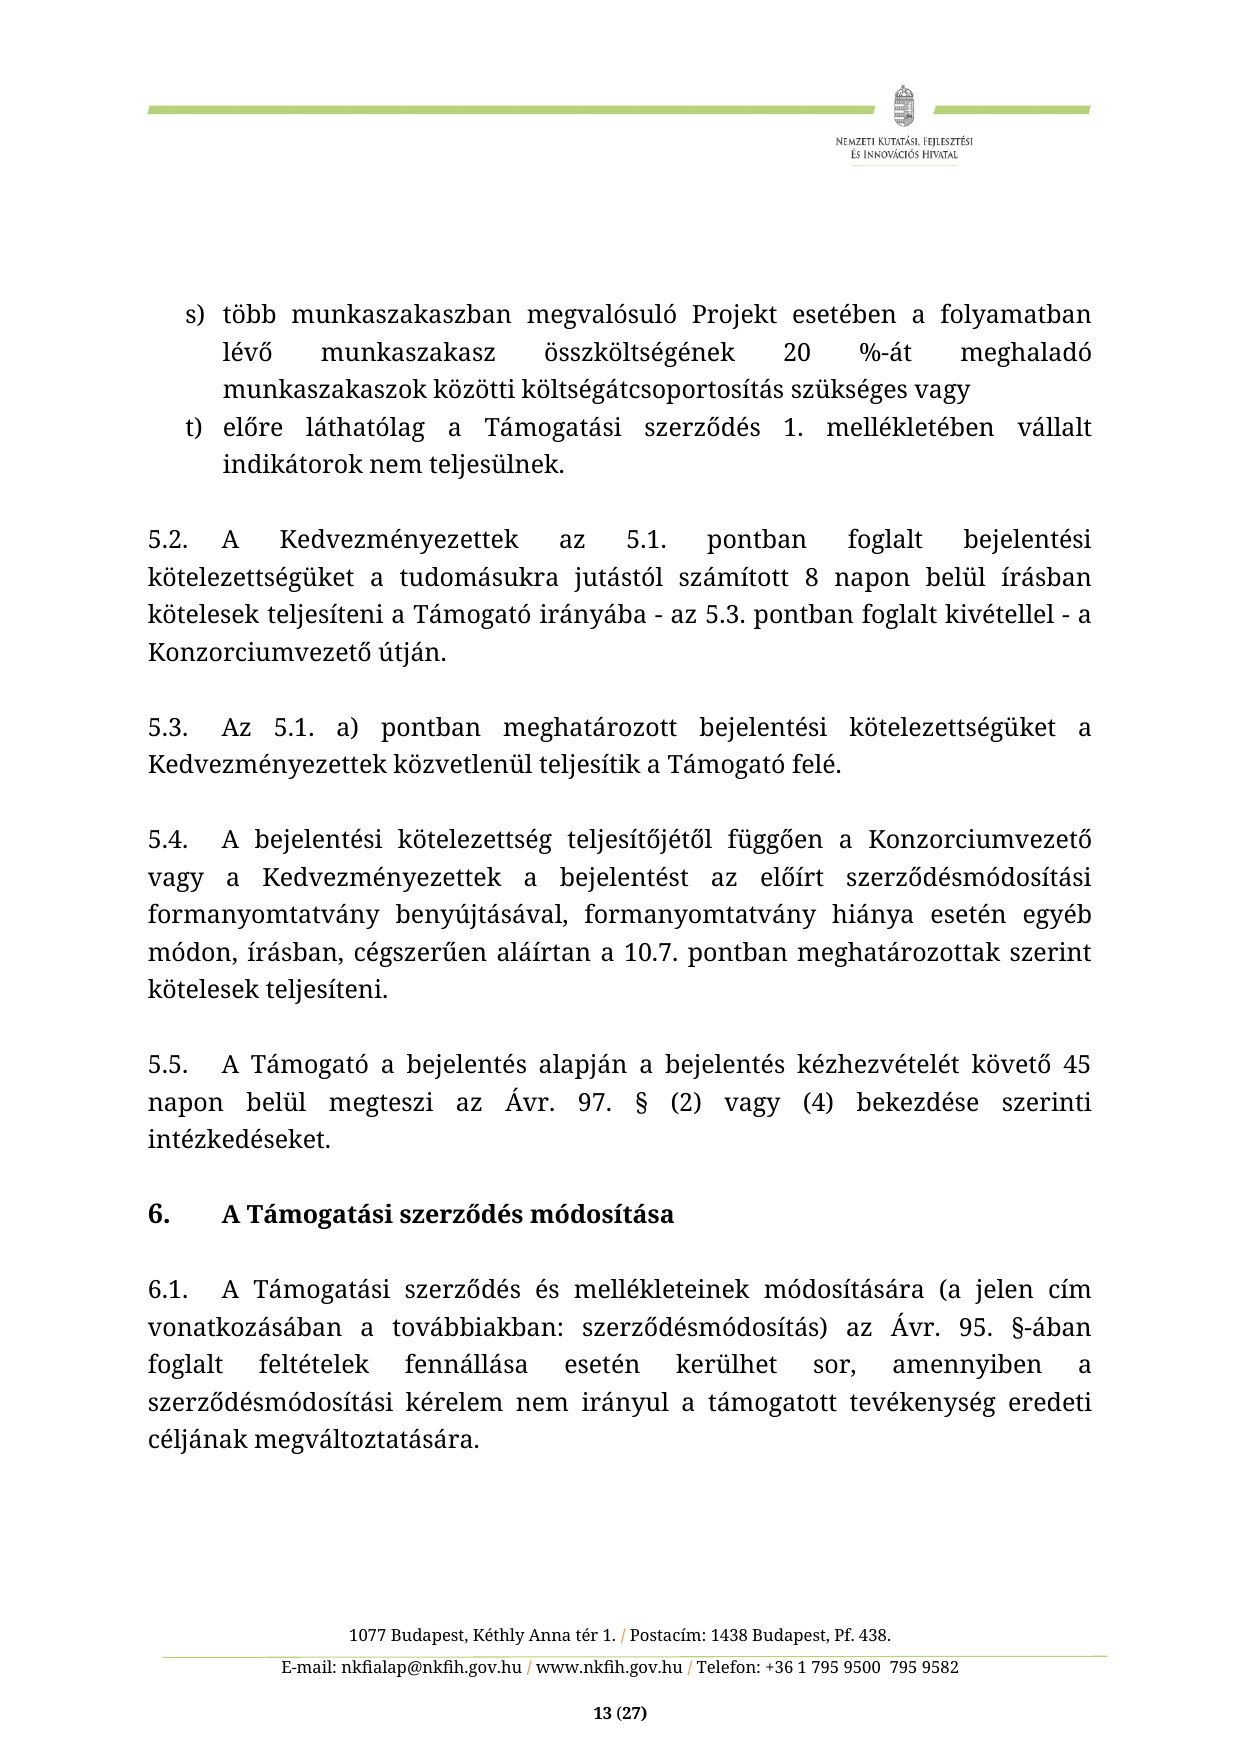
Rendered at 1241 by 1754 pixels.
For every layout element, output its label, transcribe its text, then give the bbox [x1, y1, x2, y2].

text 5.3. Az 5.1. a) pontban meghatározott bejelentési kötelezettségüket a Kedvezményezettek közvetlenül teljesítik a Támogató felé. [148, 706, 1093, 781]
list több munkaszakaszban megvalósuló Projekt esetében a folyamatban lévő munkaszakasz összköltségének 20 %-át meghaladó munkaszakaszok közötti költségátcsoportosítás szükséges vagy [185, 294, 1093, 406]
picture [146, 82, 1092, 168]
list A Támogatási szerződés módosítása [148, 1194, 1093, 1231]
text 5.4. A bejelentési kötelezettség teljesítőjétől függően a Konzorciumvezető vagy a Kedvezményezettek a bejelentést az előírt szerződésmódosítási formanyomtatvány benyújtásával, formanyomtatvány hiánya esetén egyéb módon, írásban, cégszerűen aláírtan a 10.7. pontban meghatározottak szerint kötelesek teljesíteni. [148, 819, 1093, 1006]
text 6.1. A Támogatási szerződés és mellékleteinek módosítására (a jelen cím vonatkozásában a továbbiakban: szerződésmódosítás) az Ávr. 95. §-ában foglalt feltételek fennállása esetén kerülhet sor, amennyiben a szerződésmódosítási kérelem nem irányul a támogatott tevékenység eredeti céljának megváltoztatására. [148, 1269, 1093, 1456]
text 5.5. A Támogató a bejelentés alapján a bejelentés kézhezvételét követő 45 napon belül megteszi az Ávr. 97. § (2) vagy (4) bekezdése szerinti intézkedéseket. [148, 1044, 1093, 1156]
list előre láthatólag a Támogatási szerződés 1. mellékletében vállalt indikátorok nem teljesülnek. [185, 406, 1093, 481]
text 5.2. A Kedvezményezettek az 5.1. pontban foglalt bejelentési kötelezettségüket a tudomásukra jutástól számított 8 napon belül írásban kötelesek teljesíteni a Támogató irányába - az 5.3. pontban foglalt kivétellel - a Konzorciumvezető útján. [148, 519, 1093, 669]
